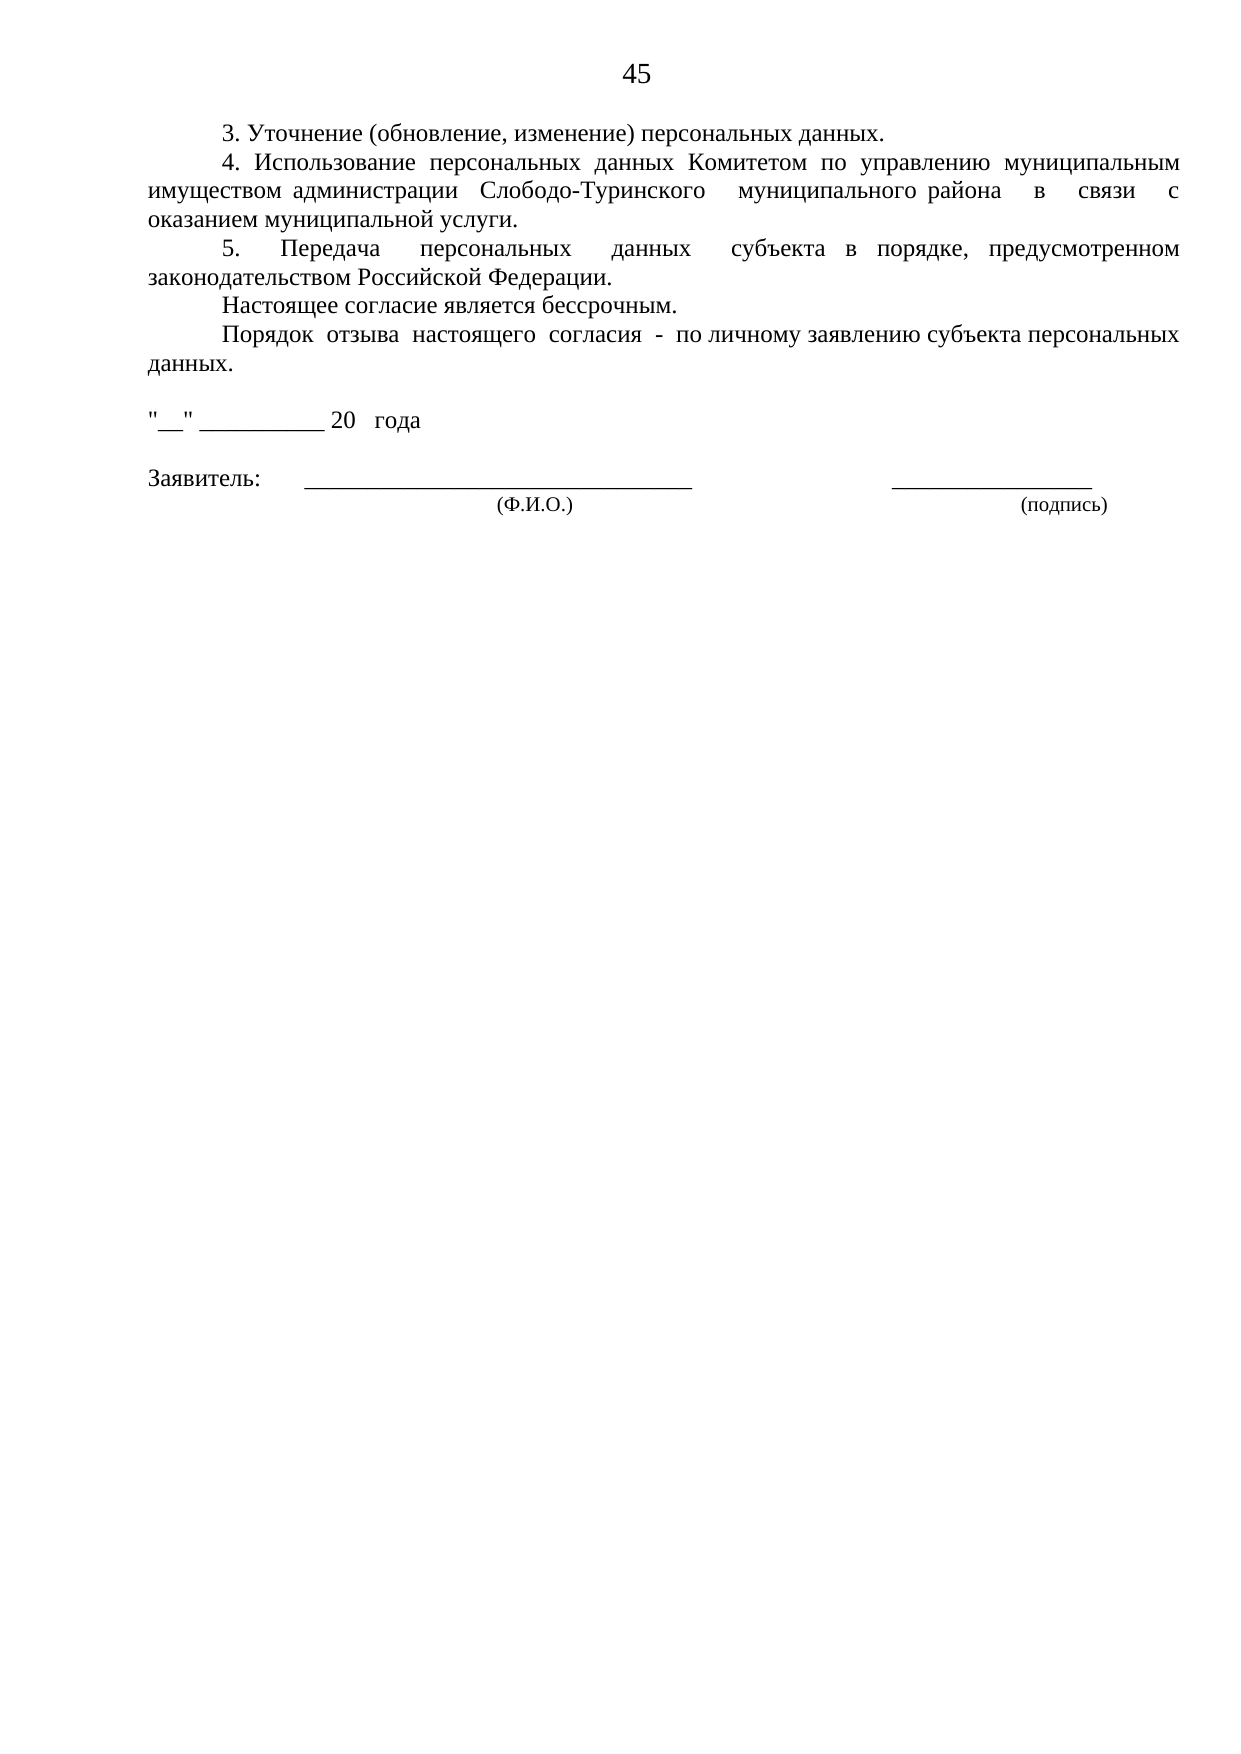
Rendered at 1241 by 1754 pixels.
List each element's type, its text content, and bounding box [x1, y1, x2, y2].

text (Ф.И.О.) (подпись) [148, 492, 1181, 516]
text 5. Передача персональных данных субъекта в порядке, предусмотренном законодательством Российской Федерации. [148, 233, 1181, 291]
text Порядок отзыва настоящего согласия - по личному заявлению субъекта персональных данных. [148, 319, 1181, 377]
text 3. Уточнение (обновление, изменение) персональных данных. [148, 118, 1181, 147]
text Заявитель: _______________________________ ________________ [148, 463, 1181, 492]
text "__" __________ 20 года [148, 406, 1181, 434]
text Настоящее согласие является бессрочным. [148, 291, 1181, 319]
text 4. Использование персональных данных Комитетом по управлению муниципальным имуществом администрации Слободо-Туринского муниципального района в связи с оказанием муниципальной услуги. [148, 147, 1181, 233]
